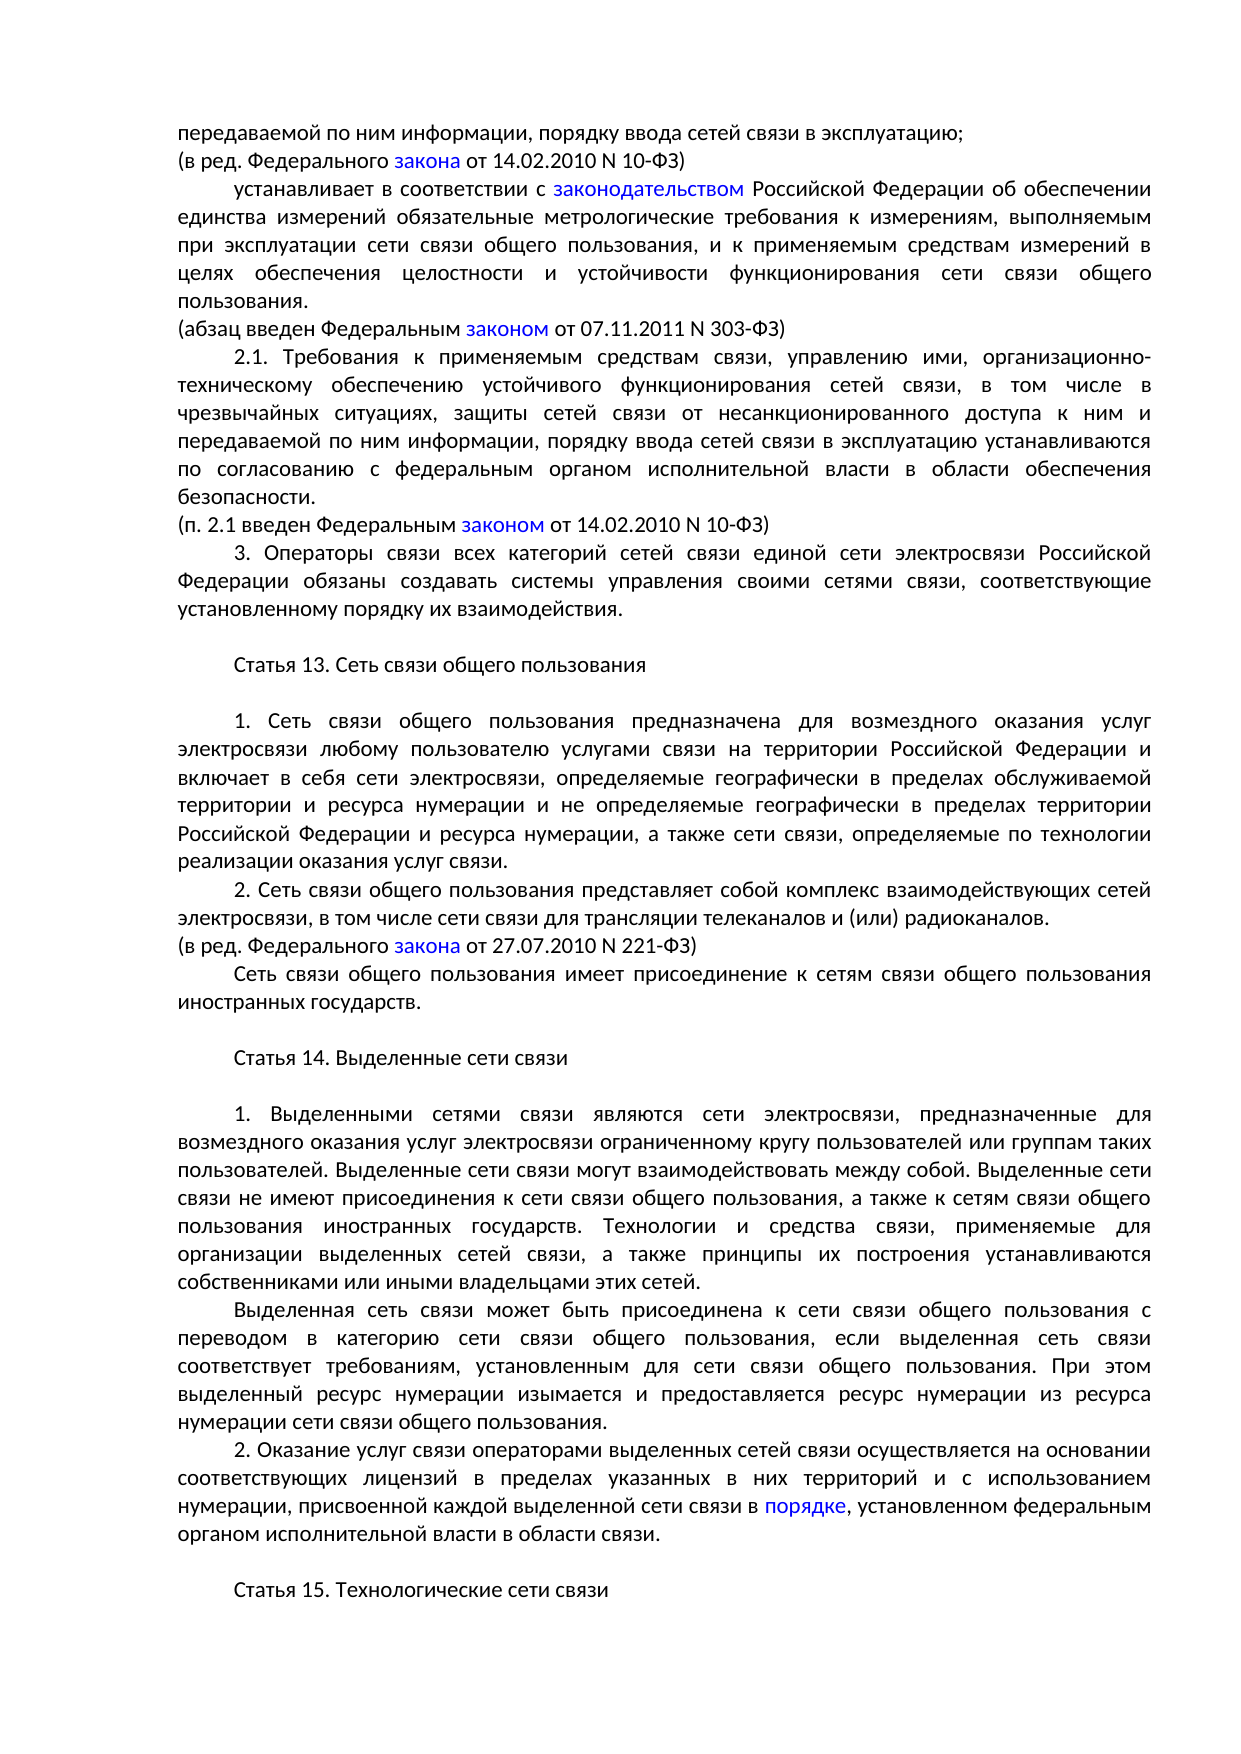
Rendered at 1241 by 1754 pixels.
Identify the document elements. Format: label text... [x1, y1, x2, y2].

text Сеть связи общего пользования имеет присоединение к сетям связи общего пользования иностранных государств. [177, 959, 1152, 1015]
text (в ред. Федерального закона от 14.02.2010 N 10-ФЗ) [177, 146, 1152, 174]
text (п. 2.1 введен Федеральным законом от 14.02.2010 N 10-ФЗ) [177, 510, 1152, 538]
text 2. Оказание услуг связи операторами выделенных сетей связи осуществляется на основании соответствующих лицензий в пределах указанных в них территорий и с использованием нумерации, присвоенной каждой выделенной сети связи в порядке, установленном федеральным органом исполнительной власти в области связи. [177, 1435, 1152, 1547]
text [177, 118, 1152, 146]
text Статья 15. Технологические сети связи [177, 1575, 1152, 1603]
text устанавливает в соответствии с законодательством Российской Федерации об обеспечении единства измерений обязательные метрологические требования к измерениям, выполняемым при эксплуатации сети связи общего пользования, и к применяемым средствам измерений в целях обеспечения целостности и устойчивости функционирования сети связи общего пользования. [177, 174, 1152, 314]
text 2. Сеть связи общего пользования представляет собой комплекс взаимодействующих сетей электросвязи, в том числе сети связи для трансляции телеканалов и (или) радиоканалов. [177, 875, 1152, 931]
text (в ред. Федерального закона от 27.07.2010 N 221-ФЗ) [177, 931, 1152, 959]
text 3. Операторы связи всех категорий сетей связи единой сети электросвязи Российской Федерации обязаны создавать системы управления своими сетями связи, соответствующие установленному порядку их взаимодействия. [177, 538, 1152, 622]
text 2.1. Требования к применяемым средствам связи, управлению ими, организационно-техническому обеспечению устойчивого функционирования сетей связи, в том числе в чрезвычайных ситуациях, защиты сетей связи от несанкционированного доступа к ним и передаваемой по ним информации, порядку ввода сетей связи в эксплуатацию устанавливаются по согласованию с федеральным органом исполнительной власти в области обеспечения безопасности. [177, 342, 1152, 510]
text (абзац введен Федеральным законом от 07.11.2011 N 303-ФЗ) [177, 314, 1152, 342]
text Выделенная сеть связи может быть присоединена к сети связи общего пользования с переводом в категорию сети связи общего пользования, если выделенная сеть связи соответствует требованиям, установленным для сети связи общего пользования. При этом выделенный ресурс нумерации изымается и предоставляется ресурс нумерации из ресурса нумерации сети связи общего пользования. [177, 1295, 1152, 1435]
text 1. Сеть связи общего пользования предназначена для возмездного оказания услуг электросвязи любому пользователю услугами связи на территории Российской Федерации и включает в себя сети электросвязи, определяемые географически в пределах обслуживаемой территории и ресурса нумерации и не определяемые географически в пределах территории Российской Федерации и ресурса нумерации, а также сети связи, определяемые по технологии реализации оказания услуг связи. [177, 707, 1152, 875]
text Статья 14. Выделенные сети связи [177, 1043, 1152, 1071]
text 1. Выделенными сетями связи являются сети электросвязи, предназначенные для возмездного оказания услуг электросвязи ограниченному кругу пользователей или группам таких пользователей. Выделенные сети связи могут взаимодействовать между собой. Выделенные сети связи не имеют присоединения к сети связи общего пользования, а также к сетям связи общего пользования иностранных государств. Технологии и средства связи, применяемые для организации выделенных сетей связи, а также принципы их построения устанавливаются собственниками или иными владельцами этих сетей. [177, 1099, 1152, 1295]
text Статья 13. Сеть связи общего пользования [177, 651, 1152, 678]
